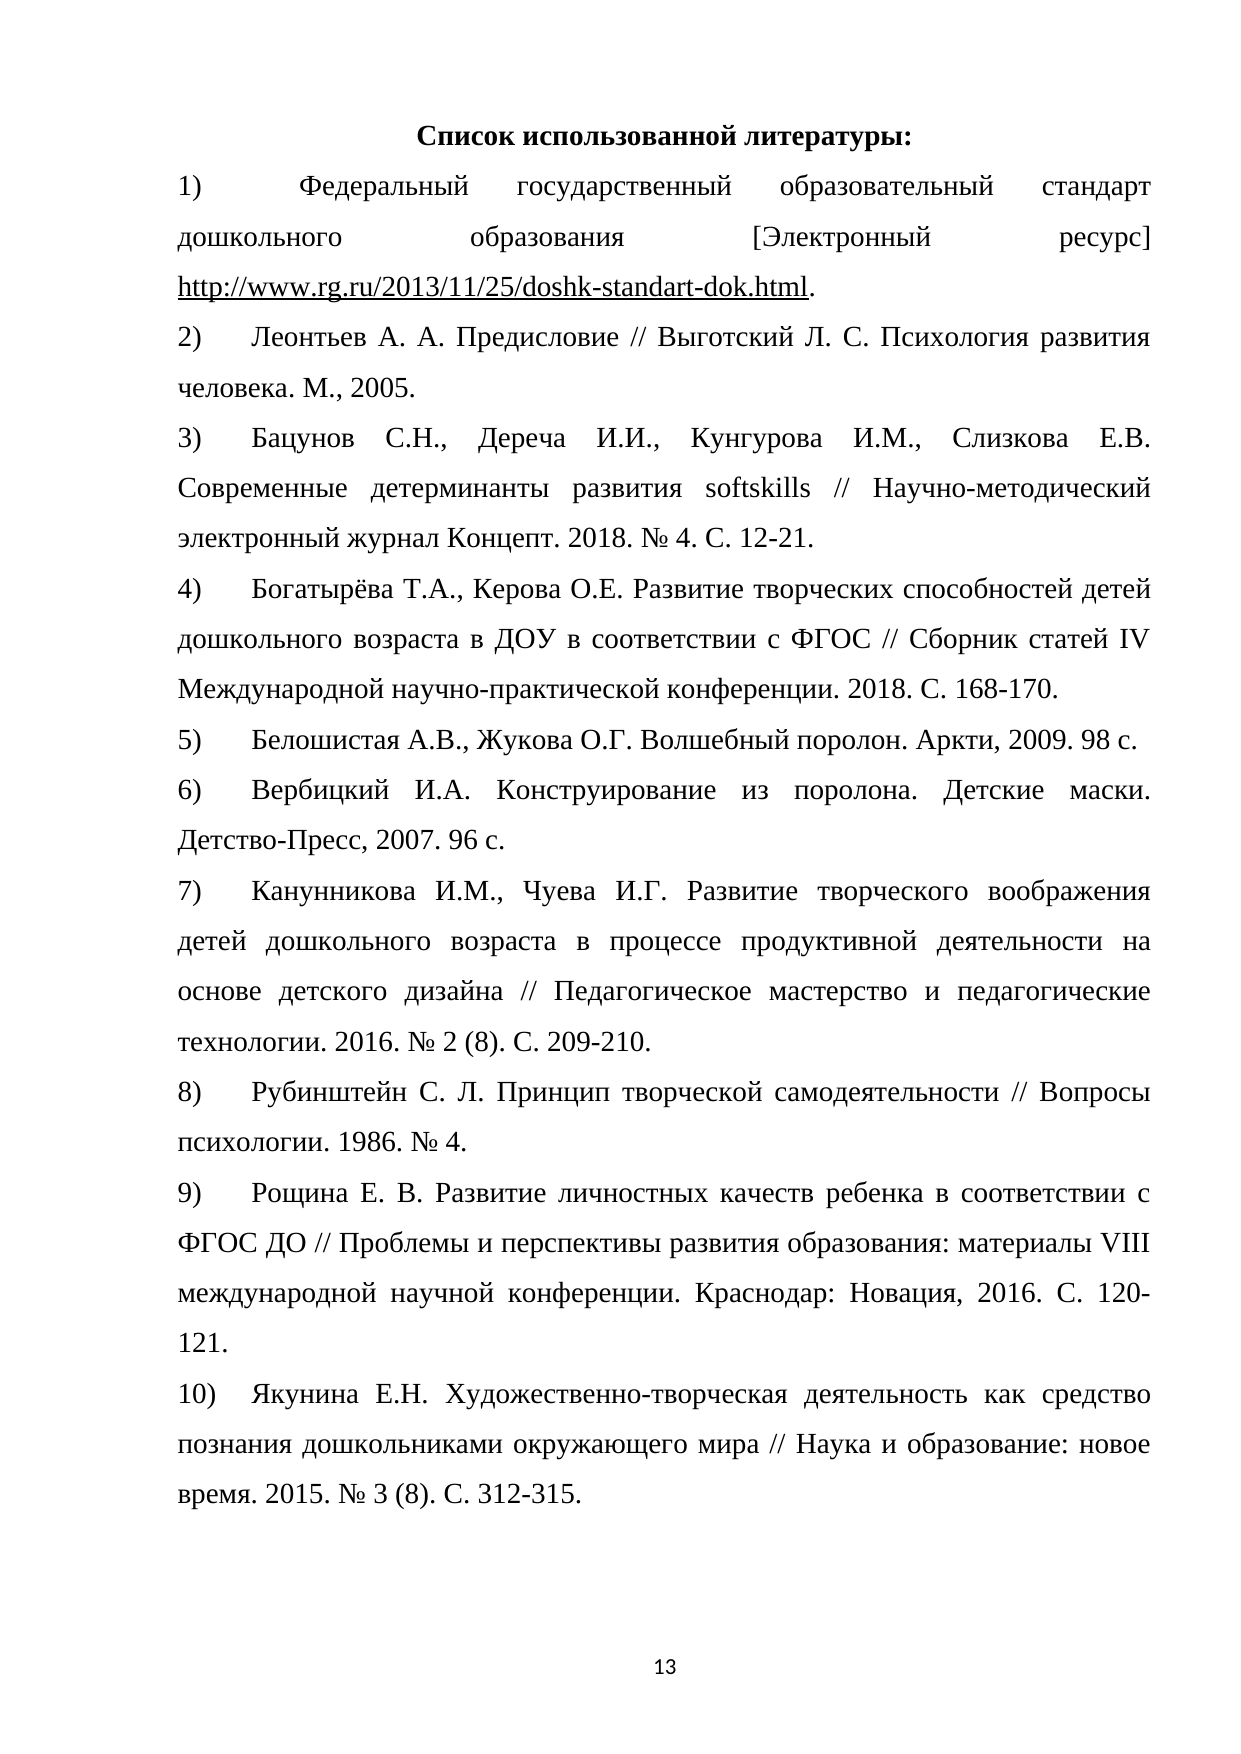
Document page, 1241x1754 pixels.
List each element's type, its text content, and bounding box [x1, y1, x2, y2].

list Рубинштейн С. Л. Принцип творческой самодеятельности // Вопросы психологии. 1986. № 4. [177, 1074, 1152, 1158]
list Белошистая А.В., Жукова О.Г. Волшебный поролон. Аркти, 2009. 98 с. [177, 722, 1152, 755]
text Список использованной литературы: [177, 118, 1152, 152]
list Федеральный государственный образовательный стандарт дошкольного образования [Электронный ресурс] http://www.rg.ru/2013/11/25/doshk-standart-dok.html. [177, 168, 1152, 303]
list Леонтьев А. А. Предисловие // Выготский Л. С. Психология развития человека. М., 2005. [177, 319, 1152, 403]
list Якунина Е.Н. Художественно-творческая деятельность как средство познания дошкольниками окружающего мира // Наука и образование: новое время. 2015. № 3 (8). С. 312-315. [177, 1376, 1152, 1510]
list Рощина Е. В. Развитие личностных качеств ребенка в соответствии с ФГОС ДО // Проблемы и перспективы развития образования: материалы VIII международной научной конференции. Краснодар: Новация, 2016. С. 120-121. [177, 1175, 1152, 1359]
list Богатырёва Т.А., Керова О.Е. Развитие творческих способностей детей дошкольного возраста в ДОУ в соответствии с ФГОС // Сборник статей IV Международной научно-практической конференции. 2018. С. 168-170. [177, 571, 1152, 705]
list Вербицкий И.А. Конструирование из поролона. Детские маски. Детство-Пресс, 2007. 96 с. [177, 772, 1152, 856]
list Бацунов С.Н., Дереча И.И., Кунгурова И.М., Слизкова Е.В. Современные детерминанты развития softskills // Научно-методический электронный журнал Концепт. 2018. № 4. С. 12-21. [177, 420, 1152, 554]
list Канунникова И.М., Чуева И.Г. Развитие творческого воображения детей дошкольного возраста в процессе продуктивной деятельности на основе детского дизайна // Педагогическое мастерство и педагогические технологии. 2016. № 2 (8). С. 209-210. [177, 873, 1152, 1057]
